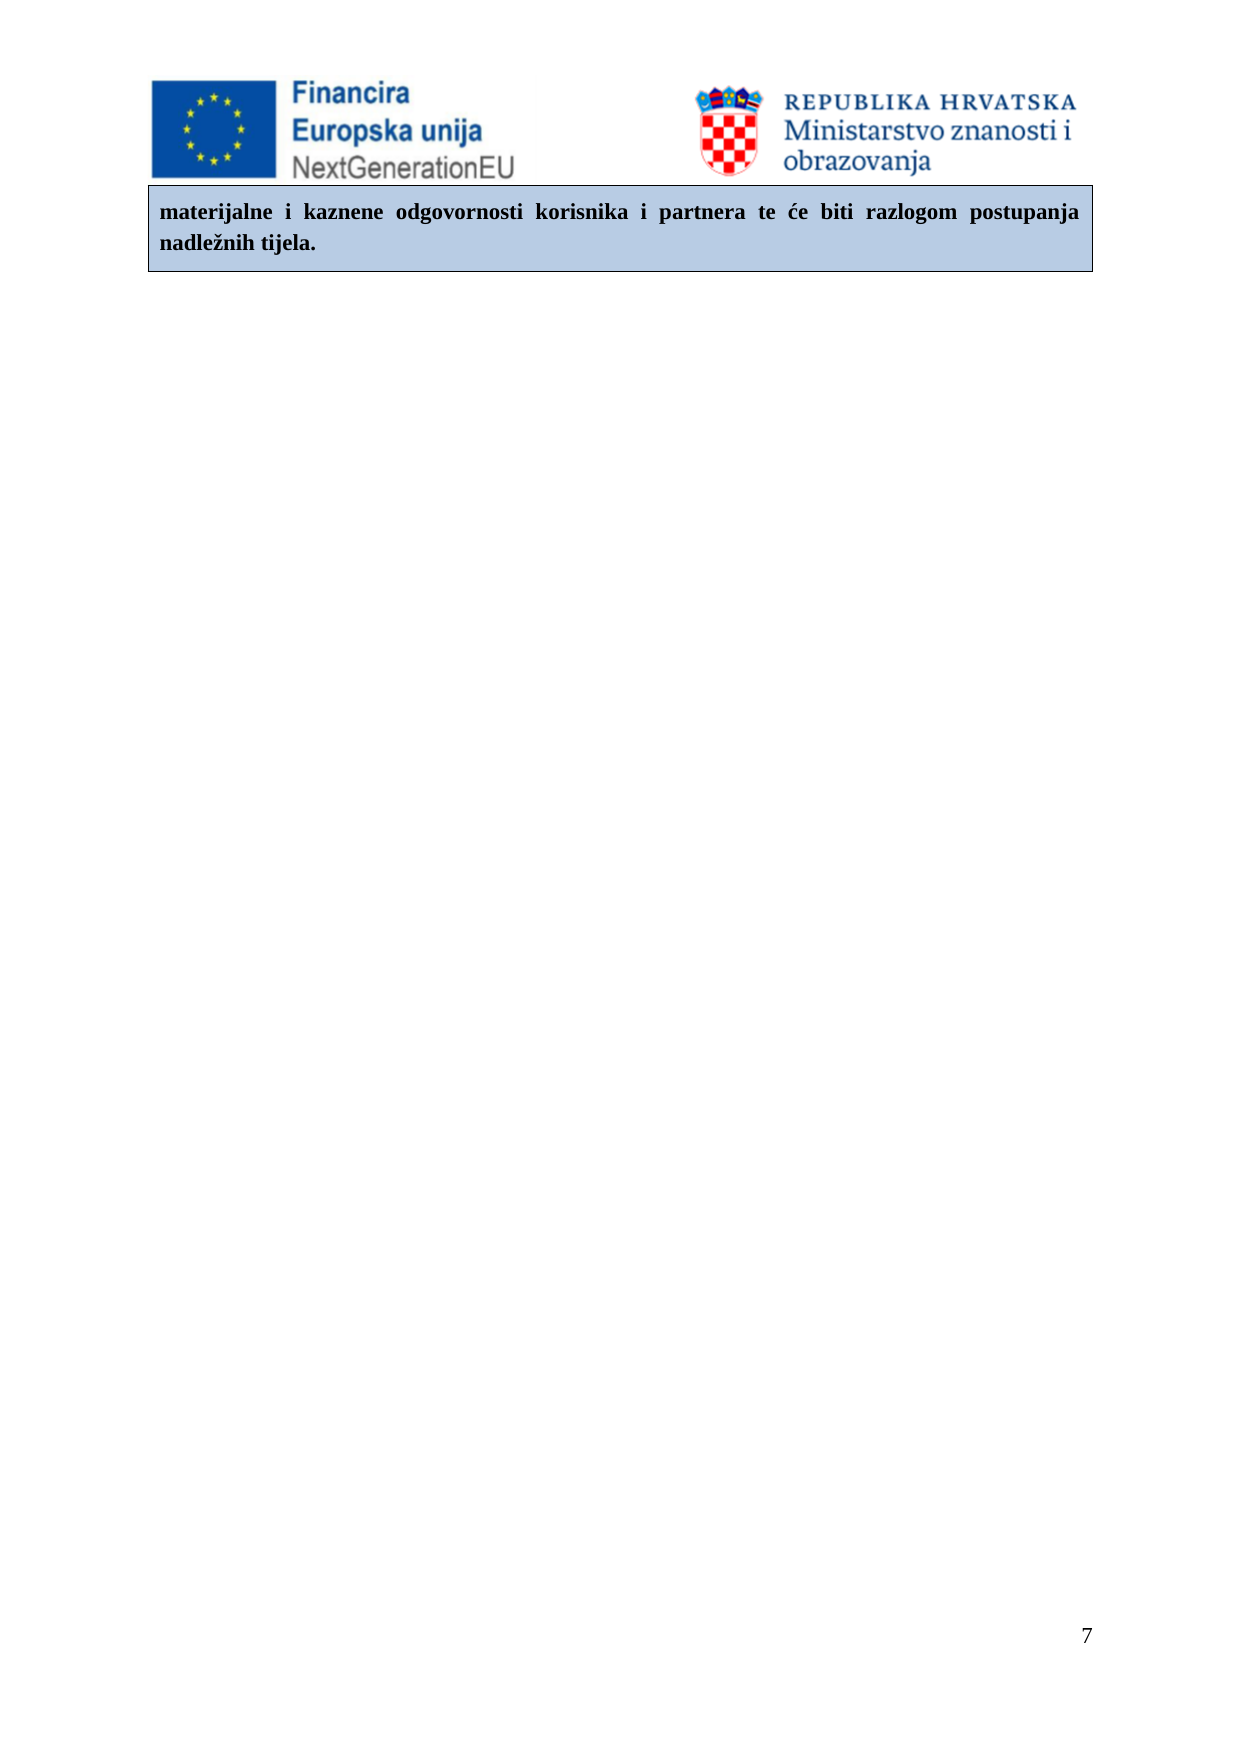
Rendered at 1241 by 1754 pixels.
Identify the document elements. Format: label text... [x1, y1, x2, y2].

picture [147, 75, 537, 185]
picture [685, 73, 1090, 185]
